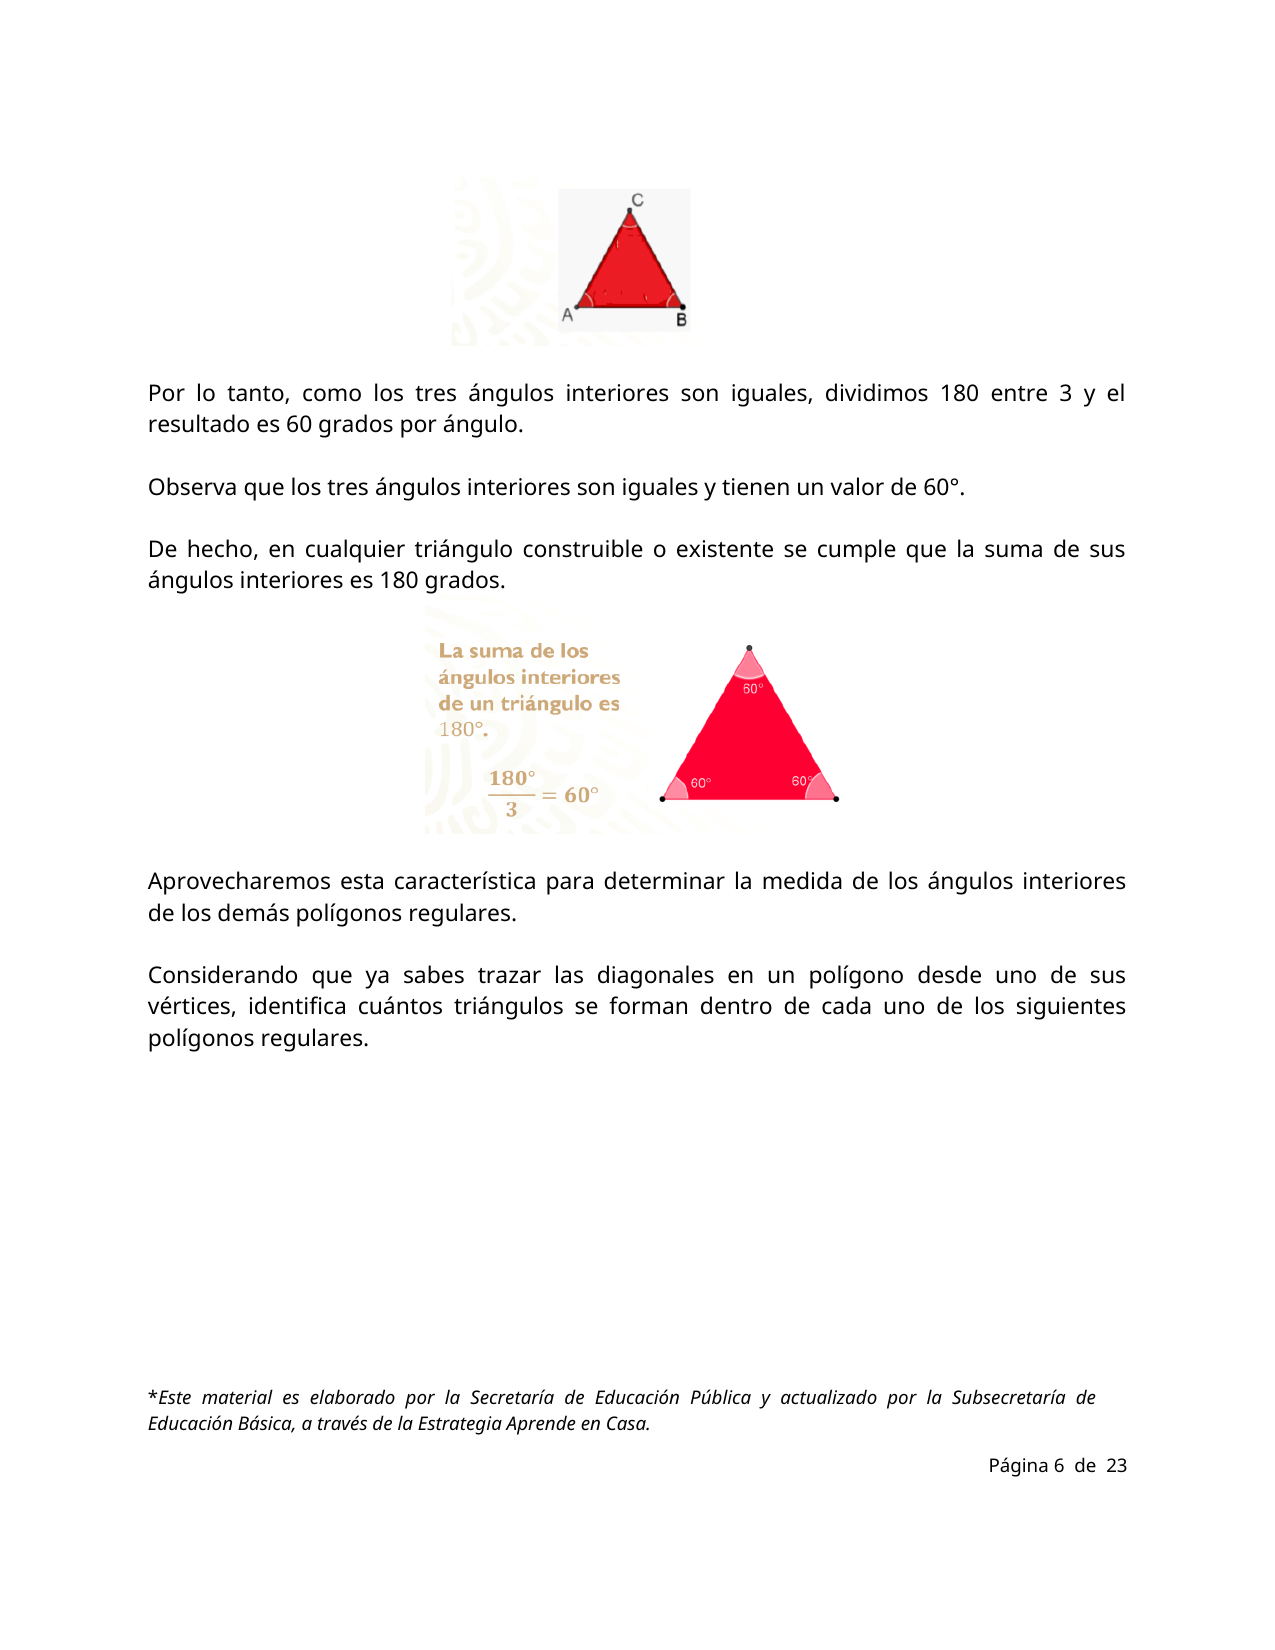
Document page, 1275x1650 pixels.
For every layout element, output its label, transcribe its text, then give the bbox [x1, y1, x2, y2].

text Por lo tanto, como los tres ángulos interiores son iguales, dividimos 180 entre 3 y el resultado es 60 grados por ángulo. [148, 377, 1127, 439]
text Considerando que ya sabes trazar las diagonales en un polígono desde uno de sus vértices, identifica cuántos triángulos se forman dentro de cada uno de los siguientes polígonos regulares. [148, 959, 1127, 1053]
text De hecho, en cualquier triángulo construible o existente se cumple que la suma de sus ángulos interiores es 180 grados. [148, 533, 1127, 596]
text Observa que los tres ángulos interiores son iguales y tienen un valor de 60°. [148, 471, 1127, 502]
text Aprovecharemos esta característica para determinar la medida de los ángulos interiores de los demás polígonos regulares. [148, 865, 1127, 928]
picture [425, 595, 851, 834]
picture [451, 177, 824, 346]
